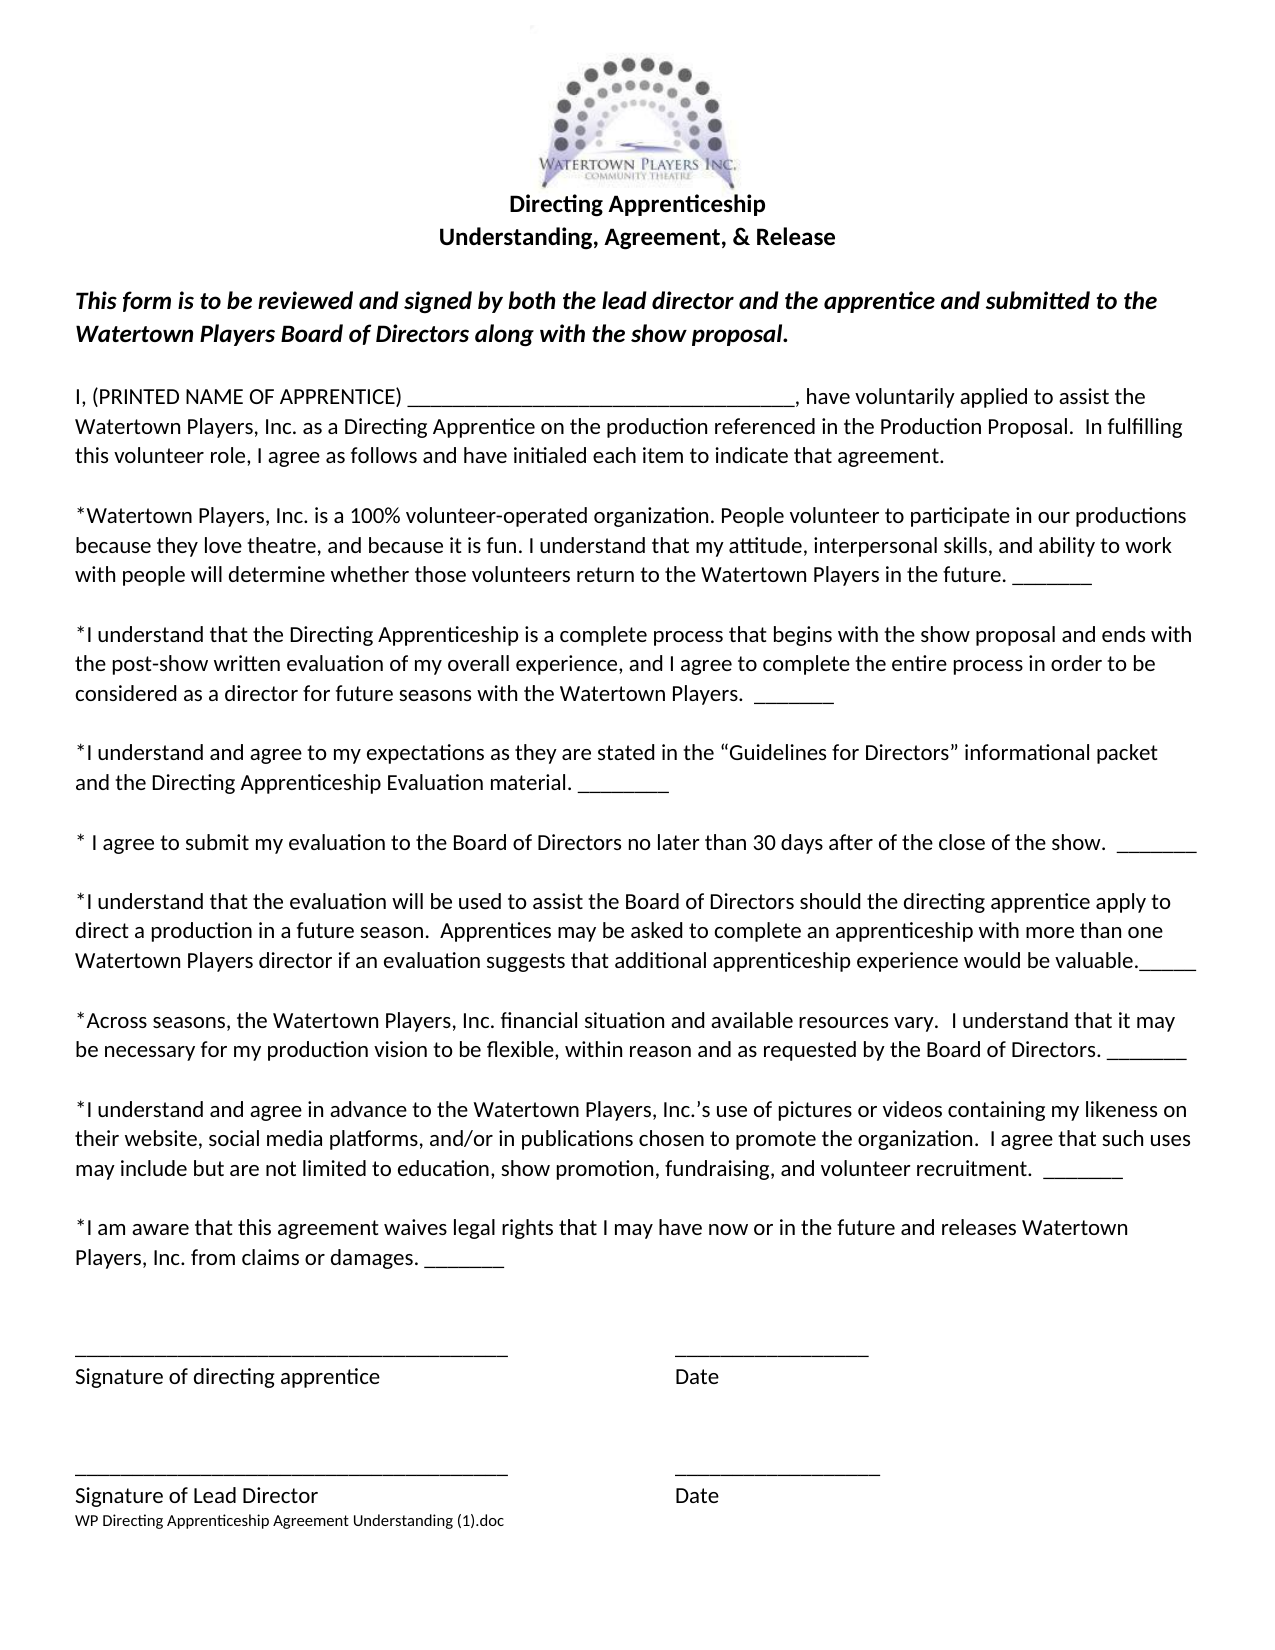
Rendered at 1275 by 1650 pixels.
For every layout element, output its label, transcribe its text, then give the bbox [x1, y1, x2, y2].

text *I am aware that this agreement waives legal rights that I may have now or in the future and releases Watertown Players, Inc. from claims or damages. _______ [75, 1213, 1200, 1271]
text Signature of directing apprentice Date [75, 1362, 1200, 1390]
text ______________________________________ _________________ [75, 1332, 1200, 1360]
text *Across seasons, the Watertown Players, Inc. financial situation and available resources vary. I understand that it may be necessary for my production vision to be flexible, within reason and as requested by the Board of Directors. _______ [75, 976, 1200, 1063]
text ______________________________________ __________________ [75, 1451, 1200, 1479]
text Directing Apprenticeship [75, 188, 1200, 219]
picture [529, 25, 746, 188]
text *I understand and agree to my expectations as they are stated in the “Guidelines for Directors” informational packet and the Directing Apprenticeship Evaluation material. ________ [75, 738, 1200, 796]
text I, (PRINTED NAME OF APPRENTICE) __________________________________, have voluntarily applied to assist the Watertown Players, Inc. as a Directing Apprentice on the production referenced in the Production Proposal. In fulfilling this volunteer role, I agree as follows and have initialed each item to indicate that agreement. [75, 382, 1200, 470]
text * I agree to submit my evaluation to the Board of Directors no later than 30 days after of the close of the show. _______ [75, 828, 1200, 856]
text *I understand and agree in advance to the Watertown Players, Inc.’s use of pictures or videos containing my likeness on their website, social media platforms, and/or in publications chosen to promote the organization. I agree that such uses may include but are not limited to education, show promotion, fundraising, and volunteer recruitment. _______ [75, 1095, 1200, 1182]
text WP Directing Apprenticeship Agreement Understanding (1).doc [75, 1510, 1200, 1531]
text *I understand that the evaluation will be used to assist the Board of Directors should the directing apprentice apply to direct a production in a future season. Apprentices may be asked to complete an apprenticeship with more than one Watertown Players director if an evaluation suggests that additional apprenticeship experience would be valuable._____ [75, 887, 1200, 974]
text Understanding, Agreement, & Release [75, 221, 1200, 251]
text *Watertown Players, Inc. is a 100% volunteer-operated organization. People volunteer to participate in our productions because they love theatre, and because it is fun. I understand that my attitude, interpersonal skills, and ability to work with people will determine whether those volunteers return to the Watertown Players in the future. _______ *I understand that the Directing Apprenticeship is a complete process that begins with the show proposal and ends with the post-show written evaluation of my overall experience, and I agree to complete the entire process in order to be considered as a director for future seasons with the Watertown Players. _______ [75, 471, 1200, 707]
text Signature of Lead Director Date [75, 1481, 1200, 1509]
text This form is to be reviewed and signed by both the lead director and the apprentice and submitted to the Watertown Players Board of Directors along with the show proposal. [75, 285, 1200, 348]
